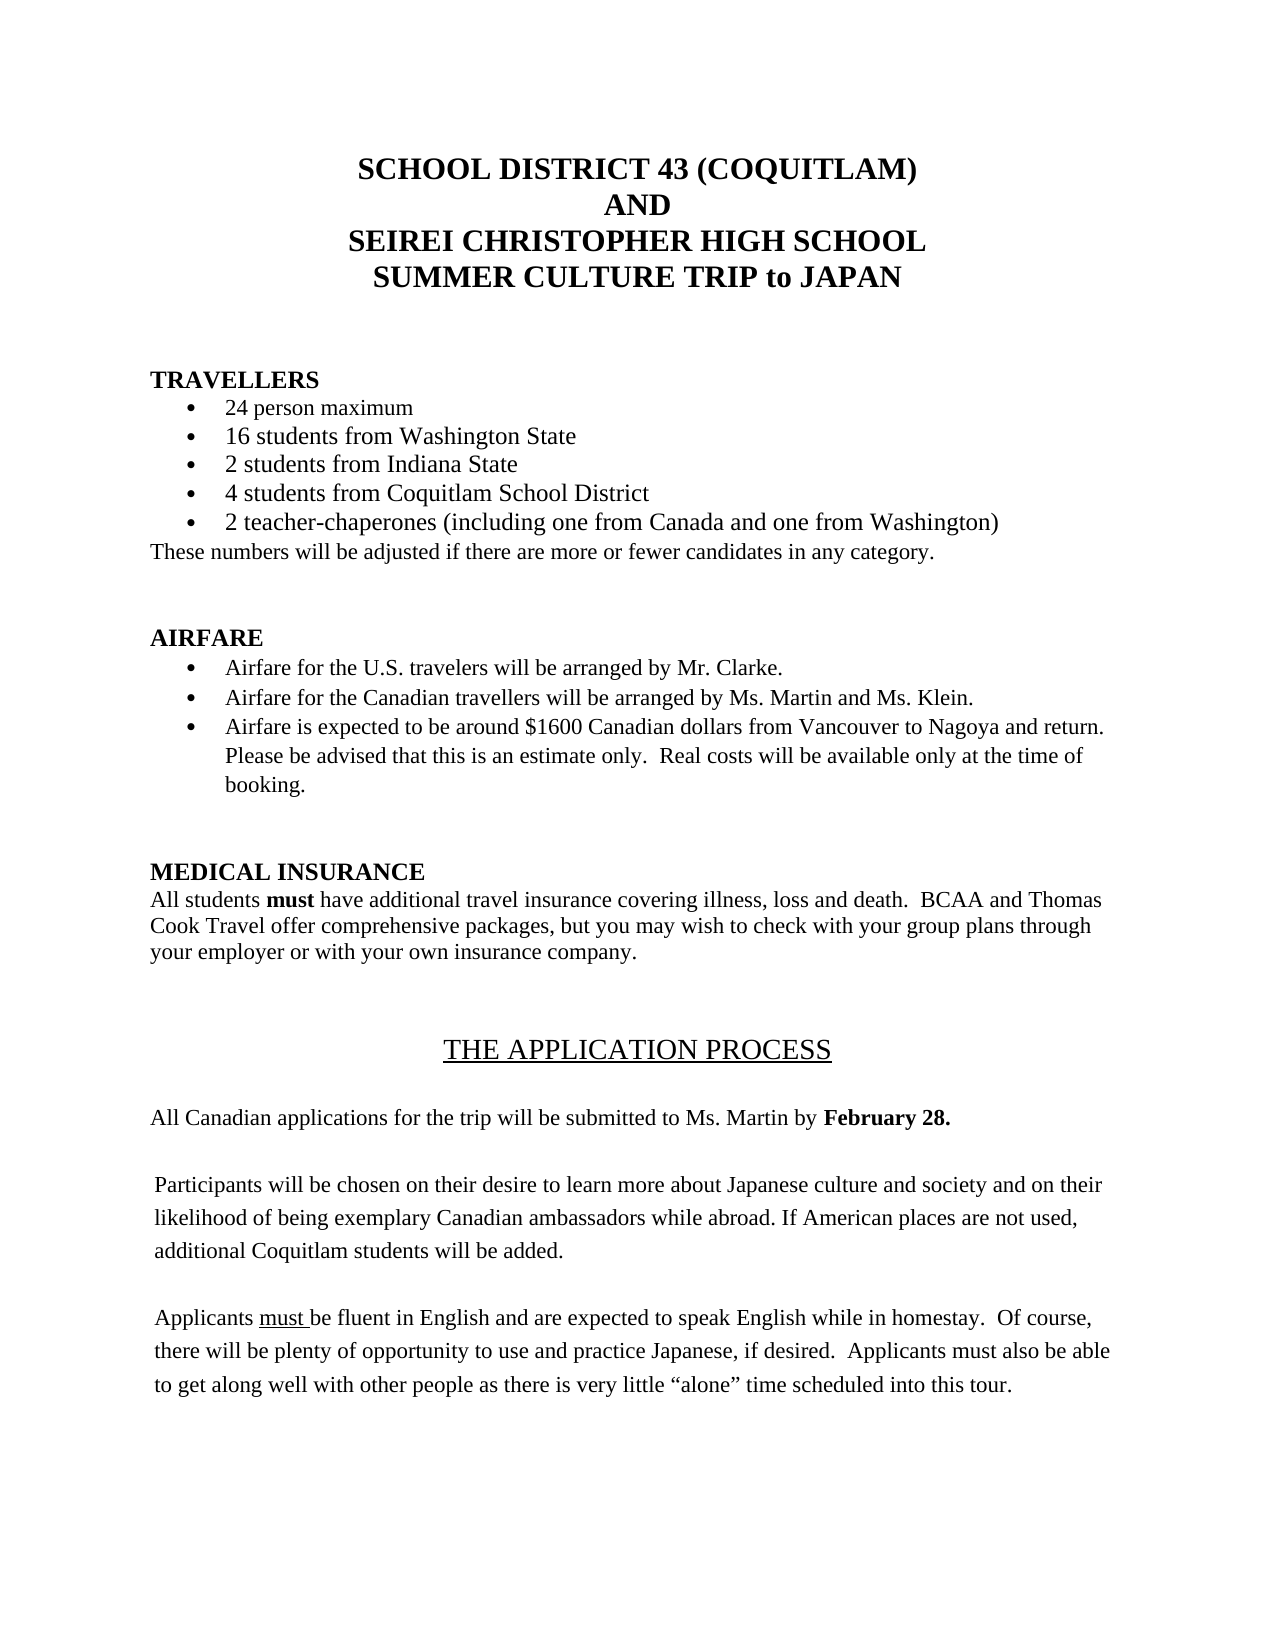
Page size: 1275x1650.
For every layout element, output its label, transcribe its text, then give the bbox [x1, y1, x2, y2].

subtitle AIRFARE [150, 623, 1125, 652]
subtitle THE APPLICATION PROCESS [150, 1032, 1125, 1065]
text These numbers will be adjusted if there are more or fewer candidates in any category. [150, 536, 1125, 565]
list 16 students from [187, 421, 1125, 449]
list 4 students from [187, 478, 1125, 507]
text MEDICAL INSURANCE [150, 857, 1125, 886]
list 2 students from [187, 449, 1125, 478]
list Airfare for the travelers will be arranged by Mr. Clarke. [187, 652, 1125, 682]
text All students must have additional travel insurance covering illness, loss and death. BCAA and Thomas Cook Travel offer comprehensive packages, but you may wish to check with your group plans through your employer or with your own insurance company. [150, 886, 1125, 965]
text Applicants must be fluent in English and are expected to speak English while in homestay. Of course, there will be plenty of opportunity to use and practice Japanese, if desired. Applicants must also be able to get along well with other people as there is very little “alone” time scheduled into this tour. [154, 1299, 1125, 1399]
list Airfare for the Canadian travellers will be arranged by Ms. Martin and Ms. Klein. [187, 682, 1125, 711]
list Airfare is expected to be around $1600 Canadian dollars from to and return. Please be advised that this is an estimate only. Real costs will be available only at the time of booking. [187, 711, 1125, 798]
list 2 teacher-chaperones (including one from and one from ) [187, 507, 1125, 536]
text All Canadian applications for the trip will be submitted to Ms. Martin by February 28. [150, 1099, 1125, 1132]
text Participants will be chosen on their desire to learn more about Japanese culture and society and on their likelihood of being exemplary Canadian ambassadors while abroad. If American places are not used, additional Coquitlam students will be added. [154, 1165, 1125, 1265]
subtitle TRAVELLERS [150, 366, 1125, 394]
text AND [150, 186, 1125, 222]
text 43 (COQUITLAM) [150, 150, 1125, 186]
text SUMMER CULTURE TRIP to [150, 258, 1125, 294]
list 24 person maximum [187, 394, 1125, 421]
